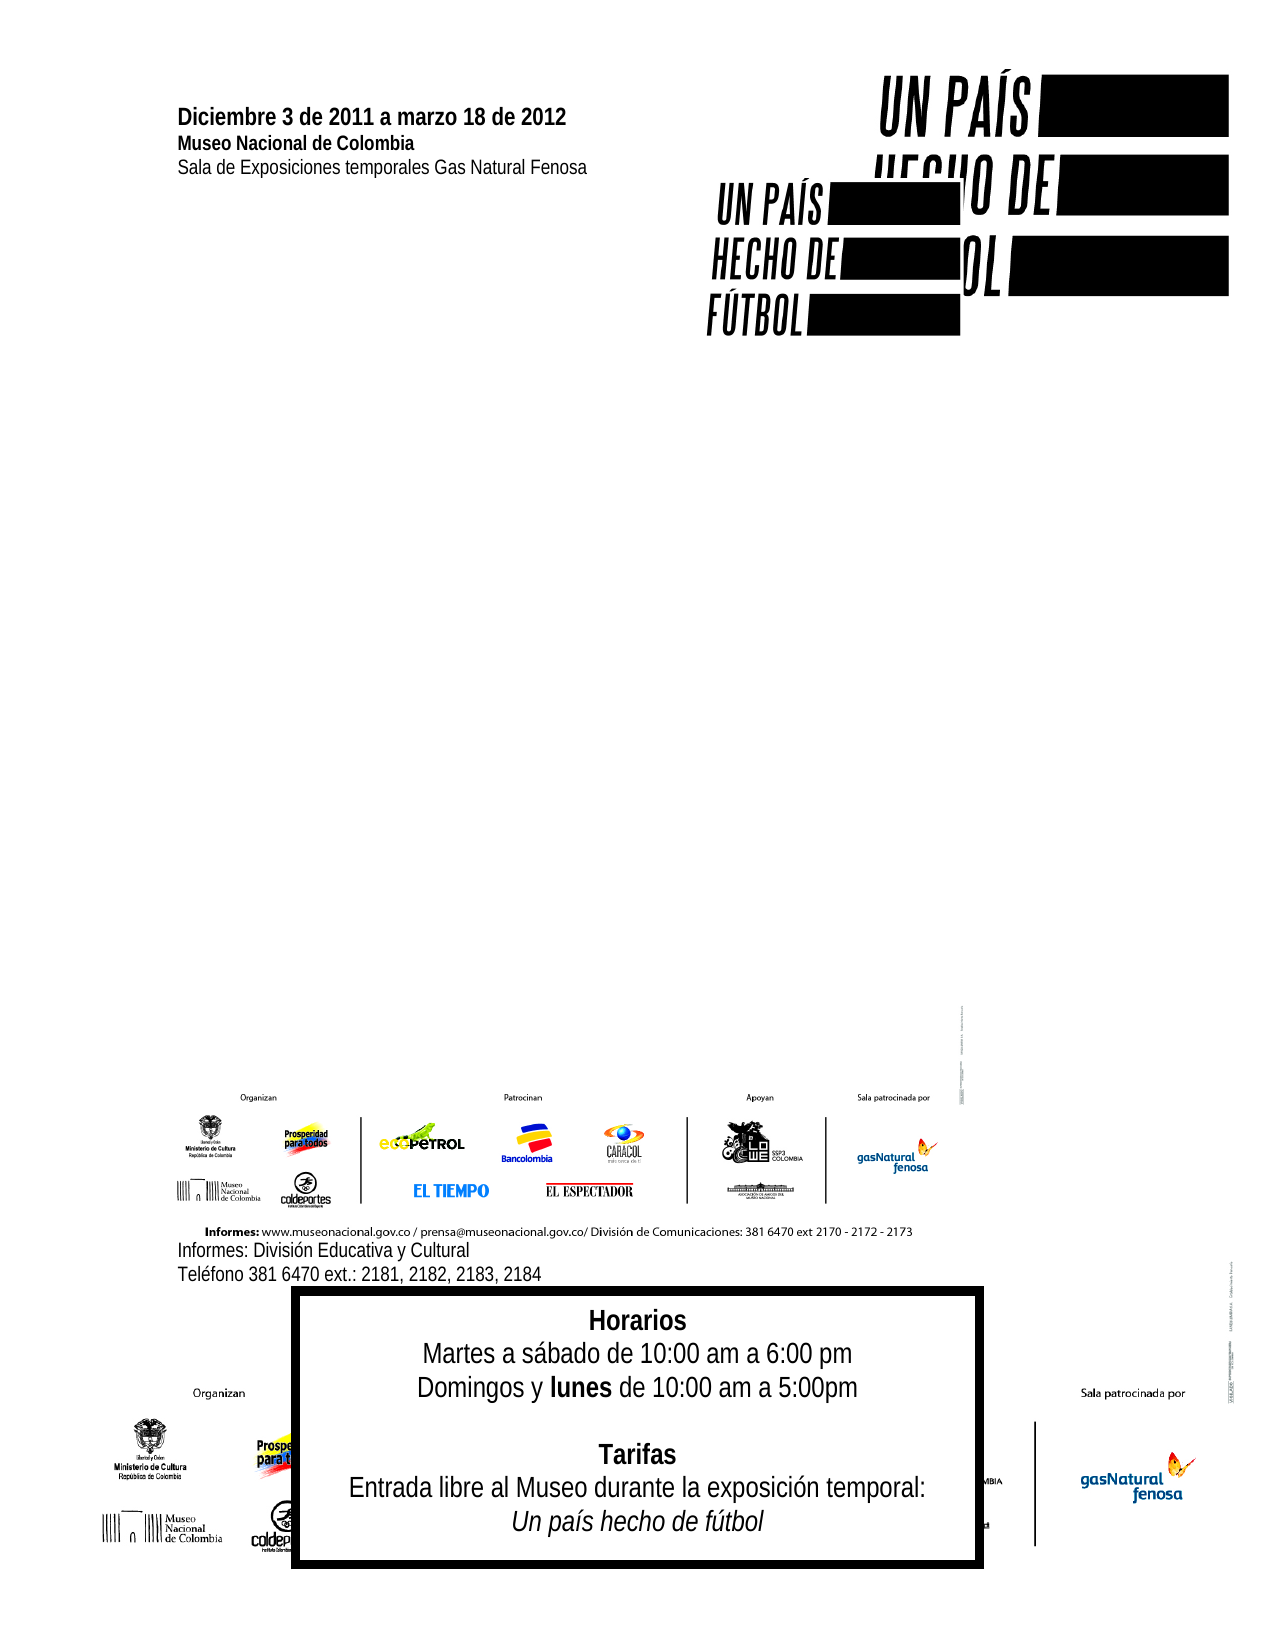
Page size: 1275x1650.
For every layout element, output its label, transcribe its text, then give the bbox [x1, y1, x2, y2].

picture [102, 69, 1234, 1559]
text Teléfono 381 6470 ext.: 2181, 2182, 2183, 2184 [177, 1262, 601, 1286]
text Informes: División Educativa y Cultural [177, 1239, 601, 1262]
